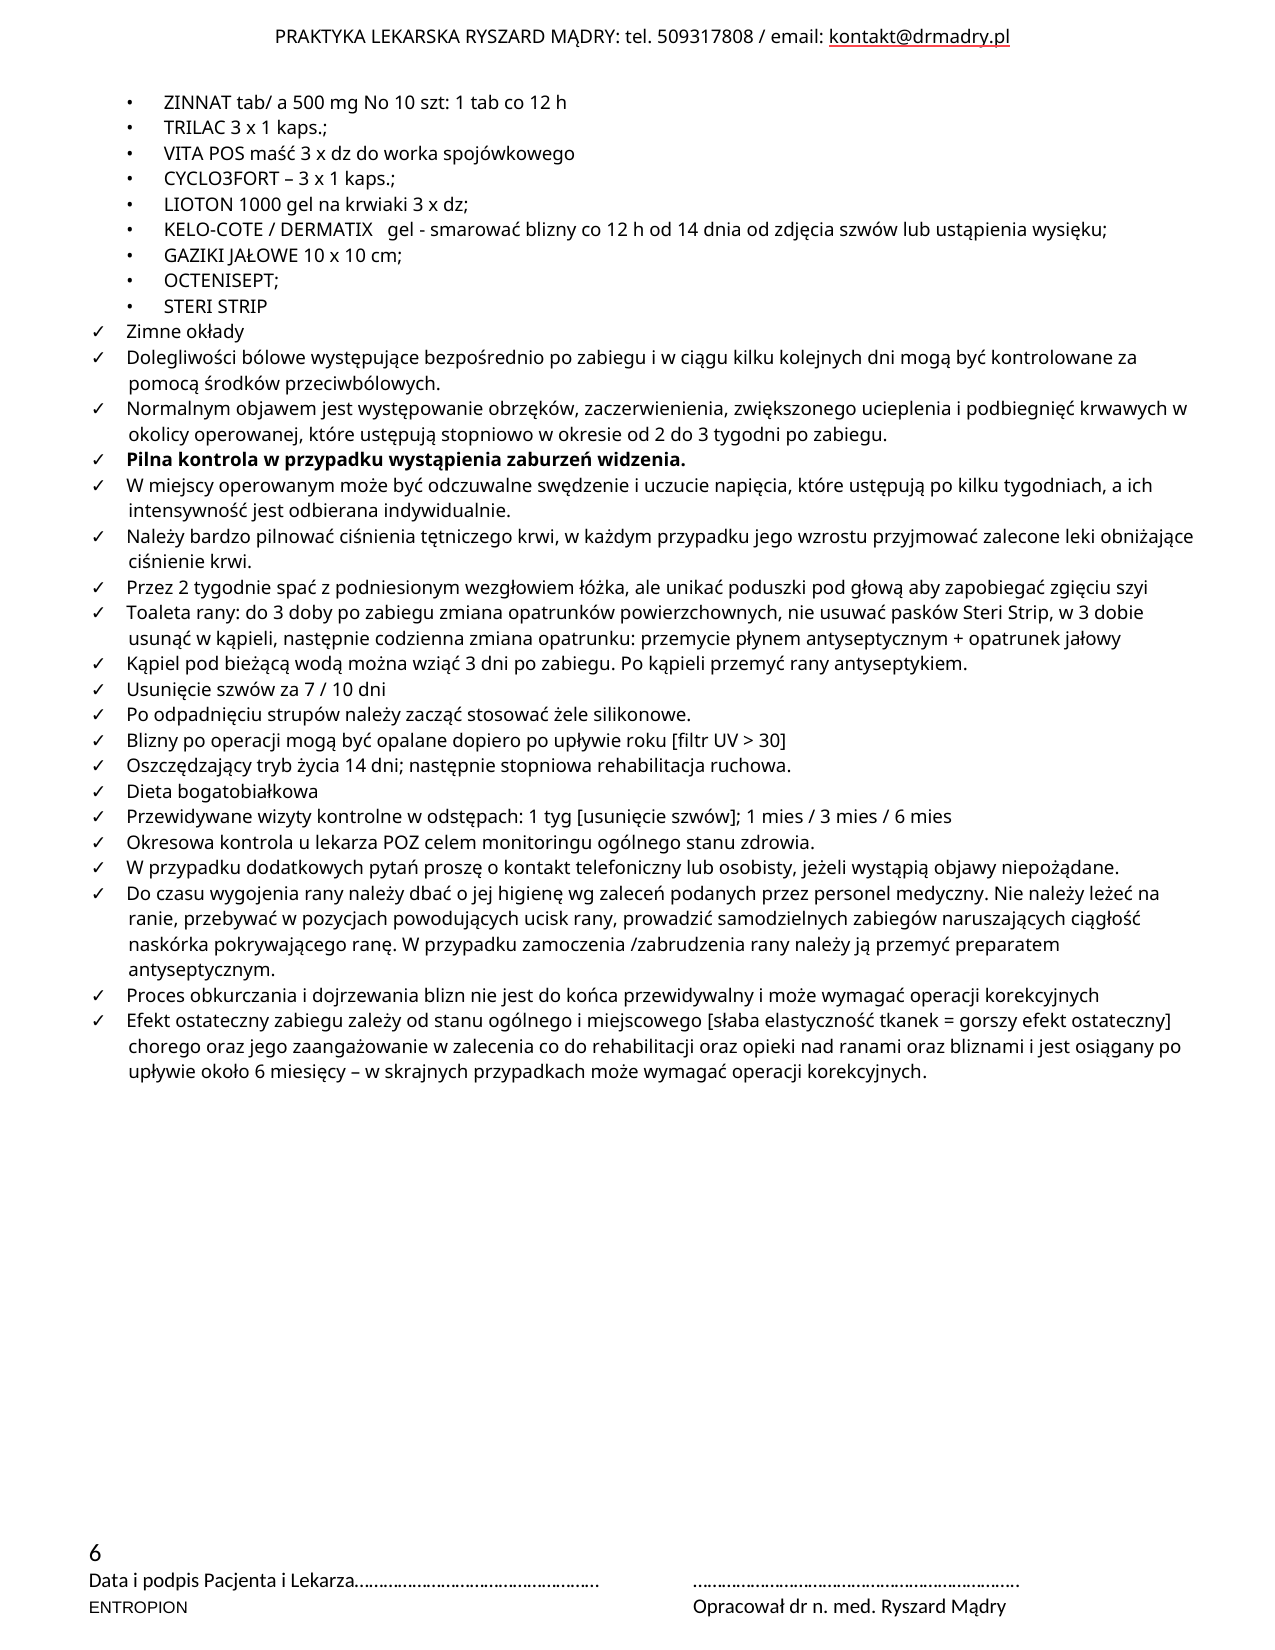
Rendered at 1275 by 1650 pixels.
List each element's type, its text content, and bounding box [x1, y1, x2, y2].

list Blizny po operacji mogą być opalane dopiero po upływie roku [filtr UV > 30] [91, 727, 1196, 753]
list Efekt ostateczny zabiegu zależy od stanu ogólnego i miejscowego [słaba elastyczność tkanek = gorszy efekt ostateczny] chorego oraz jego zaangażowanie w zalecenia co do rehabilitacji oraz opieki nad ranami oraz bliznami i jest osiągany po upływie około 6 miesięcy – w skrajnych przypadkach może wymagać operacji korekcyjnych. [91, 1008, 1196, 1084]
list LIOTON 1000 gel na krwiaki 3 x dz; [126, 191, 1196, 217]
list GAZIKI JAŁOWE 10 x 10 cm; [126, 242, 1196, 268]
list Oszczędzający tryb życia 14 dni; następnie stopniowa rehabilitacja ruchowa. [91, 753, 1196, 778]
list Dieta bogatobiałkowa [91, 778, 1196, 804]
list Po odpadnięciu strupów należy zacząć stosować żele silikonowe. [91, 702, 1196, 727]
list Normalnym objawem jest występowanie obrzęków, zaczerwienienia, zwiększonego ucieplenia i podbiegnięć krwawych w okolicy operowanej, które ustępują stopniowo w okresie od 2 do 3 tygodni po zabiegu. [91, 395, 1196, 446]
list Dolegliwości bólowe występujące bezpośrednio po zabiegu i w ciągu kilku kolejnych dni mogą być kontrolowane za pomocą środków przeciwbólowych. [91, 344, 1196, 395]
list TRILAC 3 x 1 kaps.; [126, 114, 1196, 140]
list STERI STRIP [126, 293, 1196, 319]
list W przypadku dodatkowych pytań proszę o kontakt telefoniczny lub osobisty, jeżeli wystąpią objawy niepożądane. [91, 855, 1196, 880]
list Przez 2 tygodnie spać z podniesionym wezgłowiem łóżka, ale unikać poduszki pod głową aby zapobiegać zgięciu szyi [91, 574, 1196, 599]
list OCTENISEPT; [126, 268, 1196, 293]
list Usunięcie szwów za 7 / 10 dni [91, 676, 1196, 702]
list Do czasu wygojenia rany należy dbać o jej higienę wg zaleceń podanych przez personel medyczny. Nie należy leżeć na ranie, przebywać w pozycjach powodujących ucisk rany, prowadzić samodzielnych zabiegów naruszających ciągłość naskórka pokrywającego ranę. W przypadku zamoczenia /zabrudzenia rany należy ją przemyć preparatem antyseptycznym. [91, 880, 1196, 982]
list VITA POS maść 3 x dz do worka spojówkowego [126, 140, 1196, 166]
list Proces obkurczania i dojrzewania blizn nie jest do końca przewidywalny i może wymagać operacji korekcyjnych [91, 982, 1196, 1008]
list CYCLO3FORT – 3 x 1 kaps.; [126, 166, 1196, 191]
list ZINNAT tab/ a 500 mg No 10 szt: 1 tab co 12 h [126, 89, 1196, 114]
list W miejscy operowanym może być odczuwalne swędzenie i uczucie napięcia, które ustępują po kilku tygodniach, a ich intensywność jest odbierana indywidualnie. [91, 472, 1196, 523]
list Przewidywane wizyty kontrolne w odstępach: 1 tyg [usunięcie szwów]; 1 mies / 3 mies / 6 mies [91, 804, 1196, 829]
list KELO-COTE / DERMATIX gel - smarować blizny co 12 h od 14 dnia od zdjęcia szwów lub ustąpienia wysięku; [126, 217, 1196, 242]
list Zimne okłady [91, 319, 1196, 344]
list Kąpiel pod bieżącą wodą można wziąć 3 dni po zabiegu. Po kąpieli przemyć rany antyseptykiem. [91, 651, 1196, 676]
list Pilna kontrola w przypadku wystąpienia zaburzeń widzenia. [91, 446, 1196, 472]
list Należy bardzo pilnować ciśnienia tętniczego krwi, w każdym przypadku jego wzrostu przyjmować zalecone leki obniżające ciśnienie krwi. [91, 523, 1196, 574]
list Toaleta rany: do 3 doby po zabiegu zmiana opatrunków powierzchownych, nie usuwać pasków Steri Strip, w 3 dobie usunąć w kąpieli, następnie codzienna zmiana opatrunku: przemycie płynem antyseptycznym + opatrunek jałowy [91, 599, 1196, 651]
list Okresowa kontrola u lekarza POZ celem monitoringu ogólnego stanu zdrowia. [91, 829, 1196, 855]
